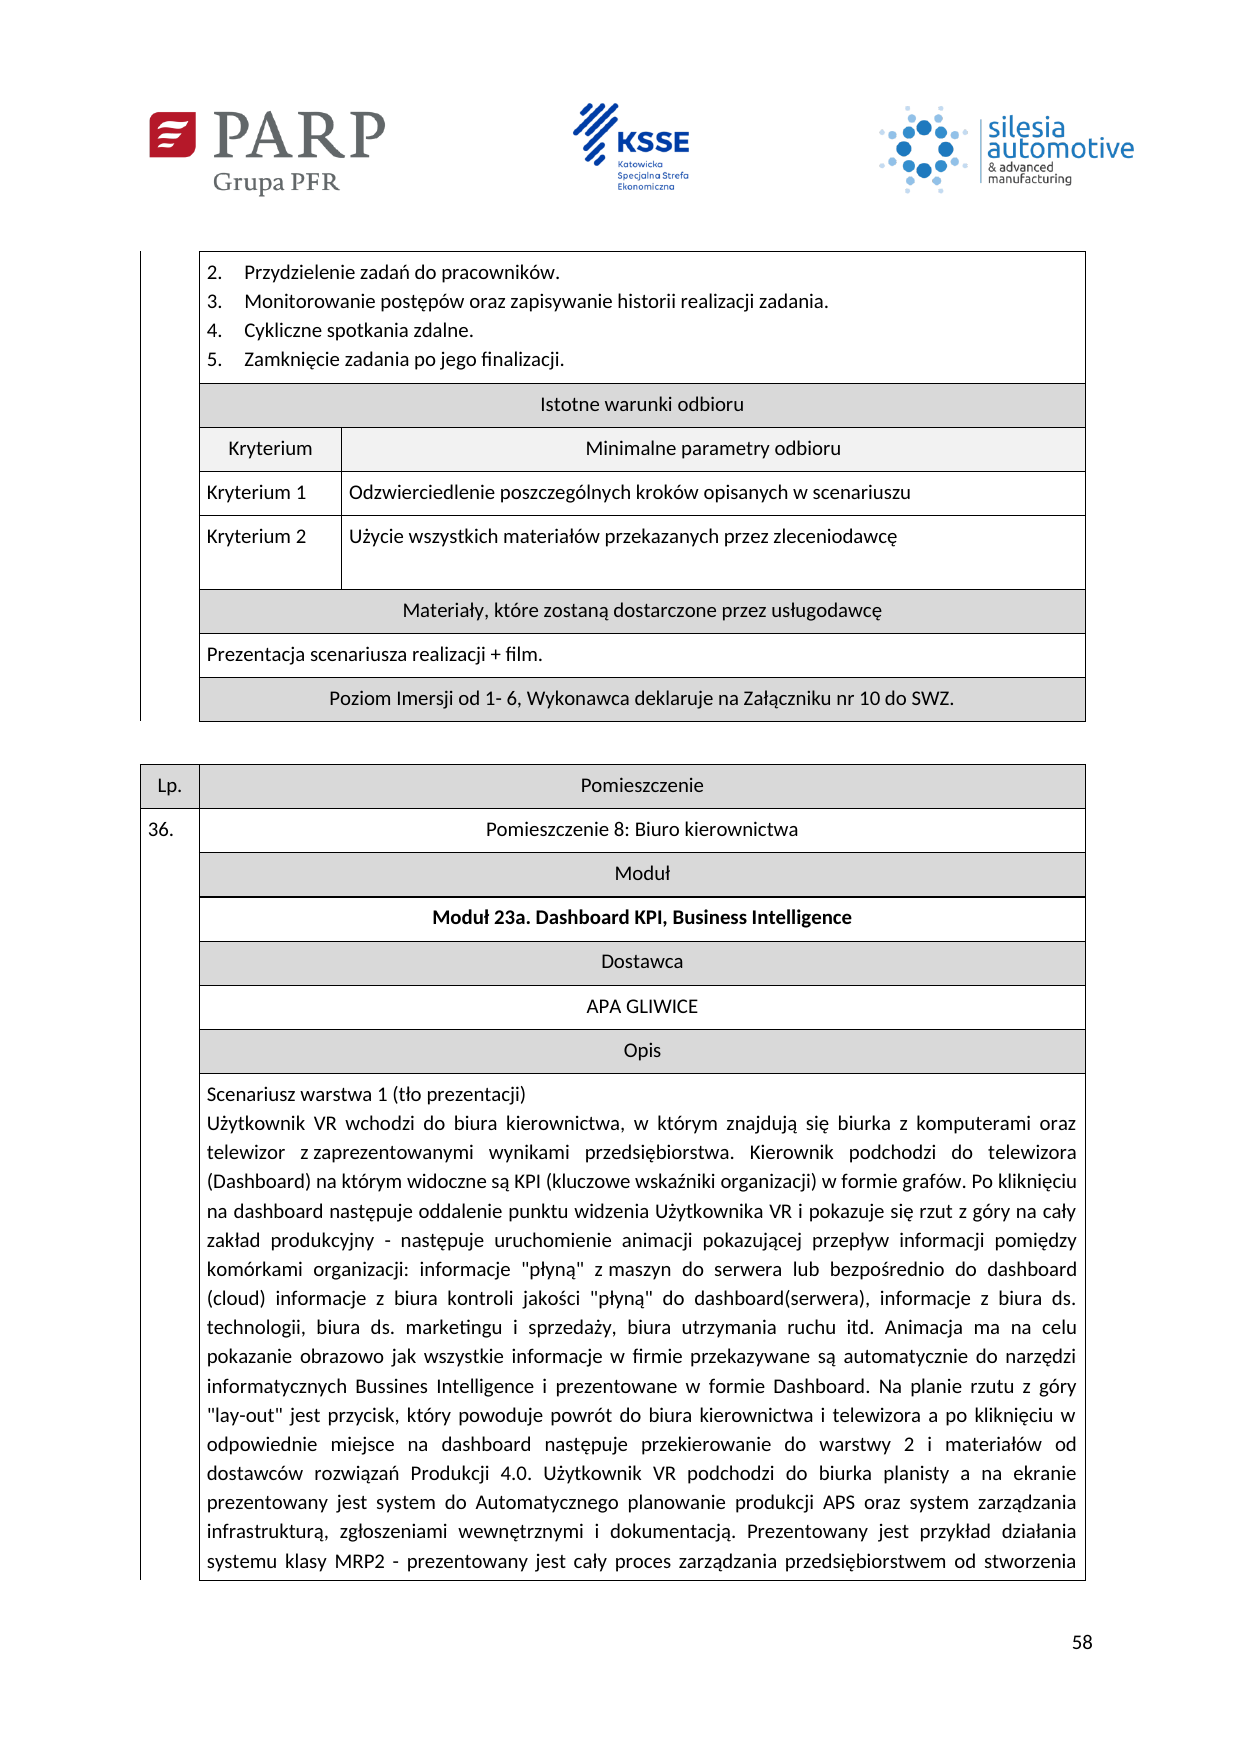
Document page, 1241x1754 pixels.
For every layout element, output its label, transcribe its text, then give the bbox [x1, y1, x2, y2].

table_cell Użycie wszystkich materiałów przekazanych przez zleceniodawcę [342, 516, 1085, 589]
table_cell Dostawca [200, 942, 1085, 985]
table_cell Kryterium [200, 428, 341, 471]
table_cell Odzwierciedlenie poszczególnych kroków opisanych w scenariuszu [342, 472, 1085, 515]
table_cell Materiały, które zostaną dostarczone przez usługodawcę [200, 590, 1085, 633]
table_cell Minimalne parametry odbioru [342, 428, 1085, 471]
table_header Lp. [141, 765, 199, 808]
table_cell Istotne warunki odbioru [200, 384, 1085, 427]
picture [147, 109, 388, 199]
picture [571, 97, 702, 207]
table_cell Moduł [200, 853, 1085, 896]
table_cell 36. [141, 809, 199, 1580]
table_cell Kryterium 1 [200, 472, 341, 515]
table_cell Kryterium 2 [200, 516, 341, 589]
table_cell Pomieszczenie 8: Biuro kierownictwa [200, 809, 1085, 852]
table_cell Moduł 23a. Dashboard KPI, Business Intelligence [200, 898, 1085, 941]
table_cell Poziom Imersji od 1- 6, Wykonawca deklaruje na Załączniku nr 10 do SWZ. [200, 678, 1085, 721]
table_cell APA GLIWICE [200, 986, 1085, 1029]
table_header Pomieszczenie [200, 765, 1085, 808]
table_cell Opis [200, 1030, 1085, 1073]
picture [873, 96, 1140, 197]
table_cell Prezentacja scenariusza realizacji + film. [200, 634, 1085, 677]
